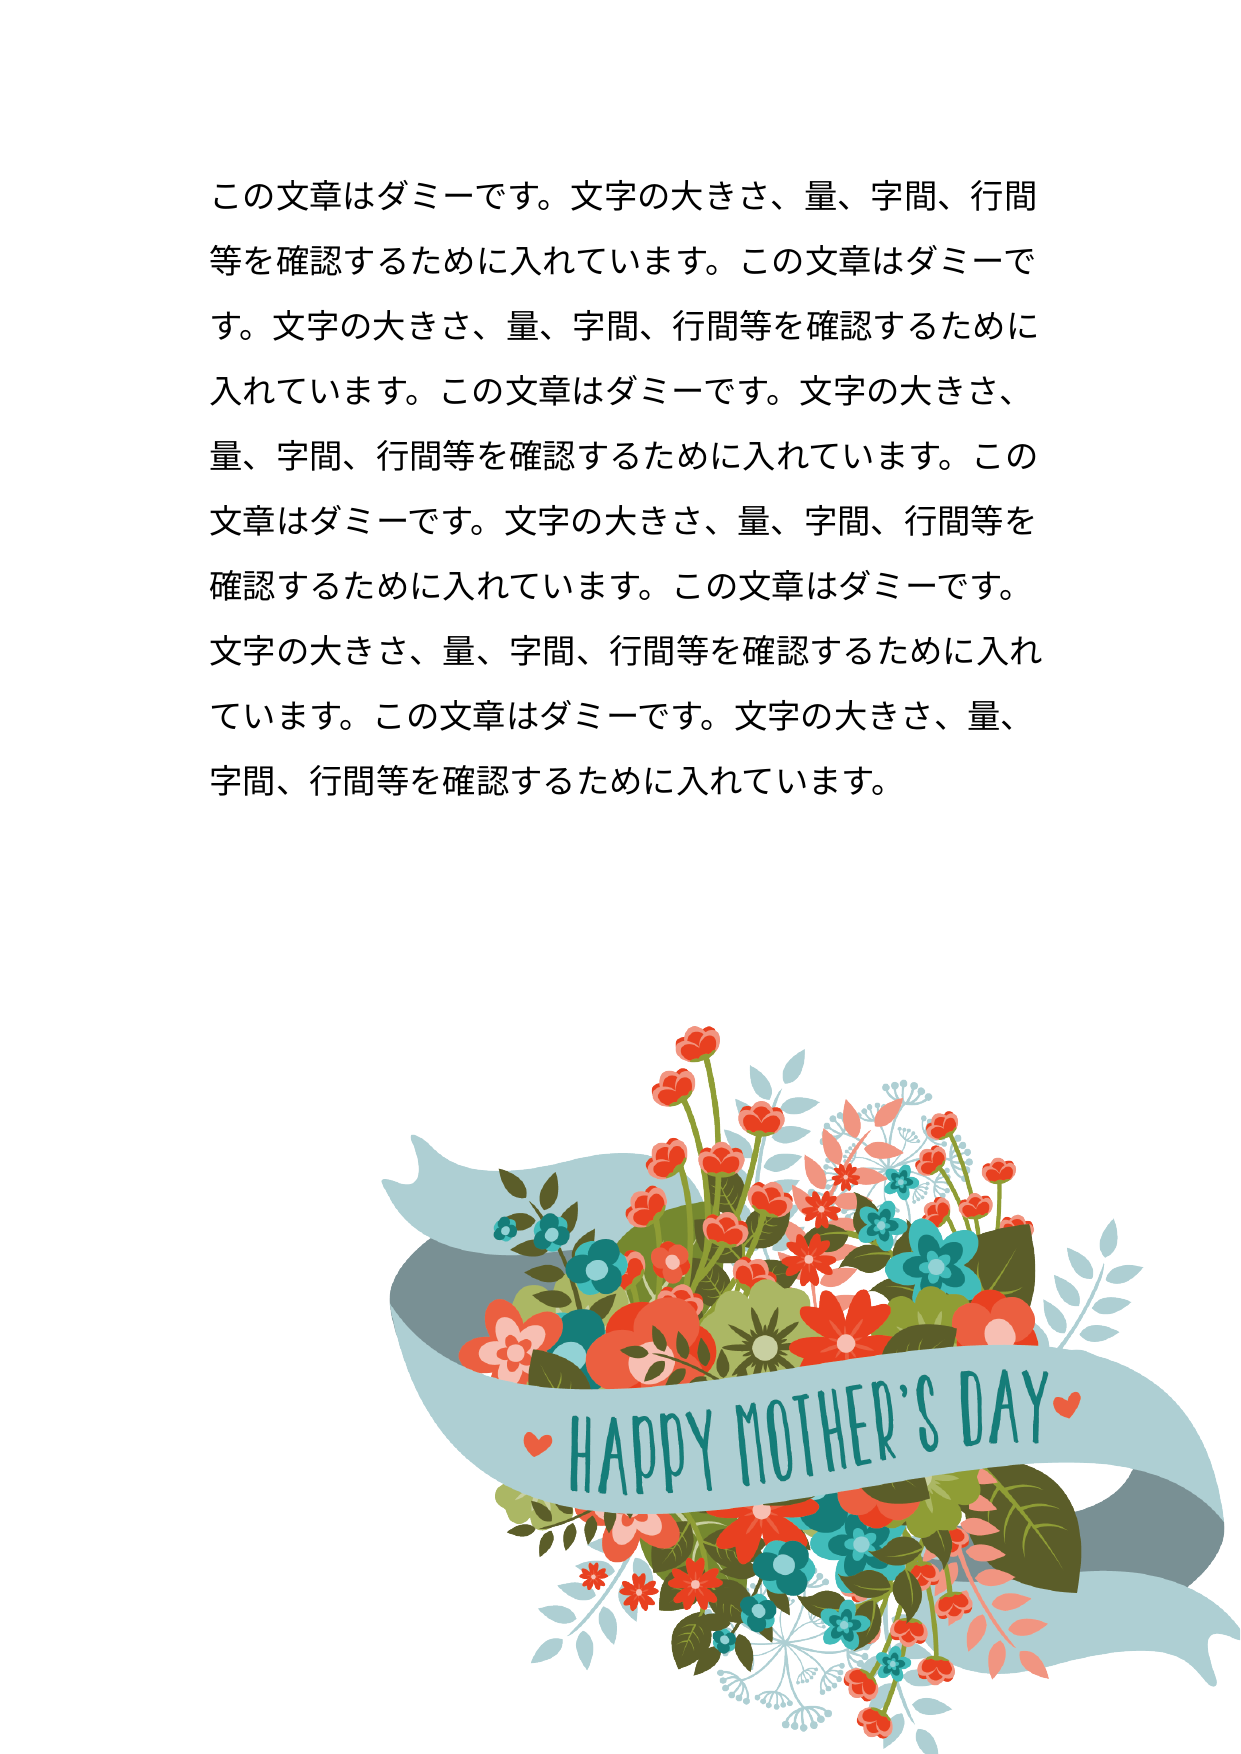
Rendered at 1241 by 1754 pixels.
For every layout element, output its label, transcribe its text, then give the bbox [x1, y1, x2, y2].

picture [381, 1026, 1241, 1754]
text この文章はダミーです。文字の大きさ、量、字間、行間等を確認するために入れています。この文章はダミーです。文字の大きさ、量、字間、行間等を確認するために入れています。この文章はダミーです。文字の大きさ、量、字間、行間等を確認するために入れています。この文章はダミーです。文字の大きさ、量、字間、行間等を確認するために入れています。この文章はダミーです。文字の大きさ、量、字間、行間等を確認するために入れています。この文章はダミーです。文字の大きさ、量、字間、行間等を確認するために入れています。 [209, 162, 1053, 812]
